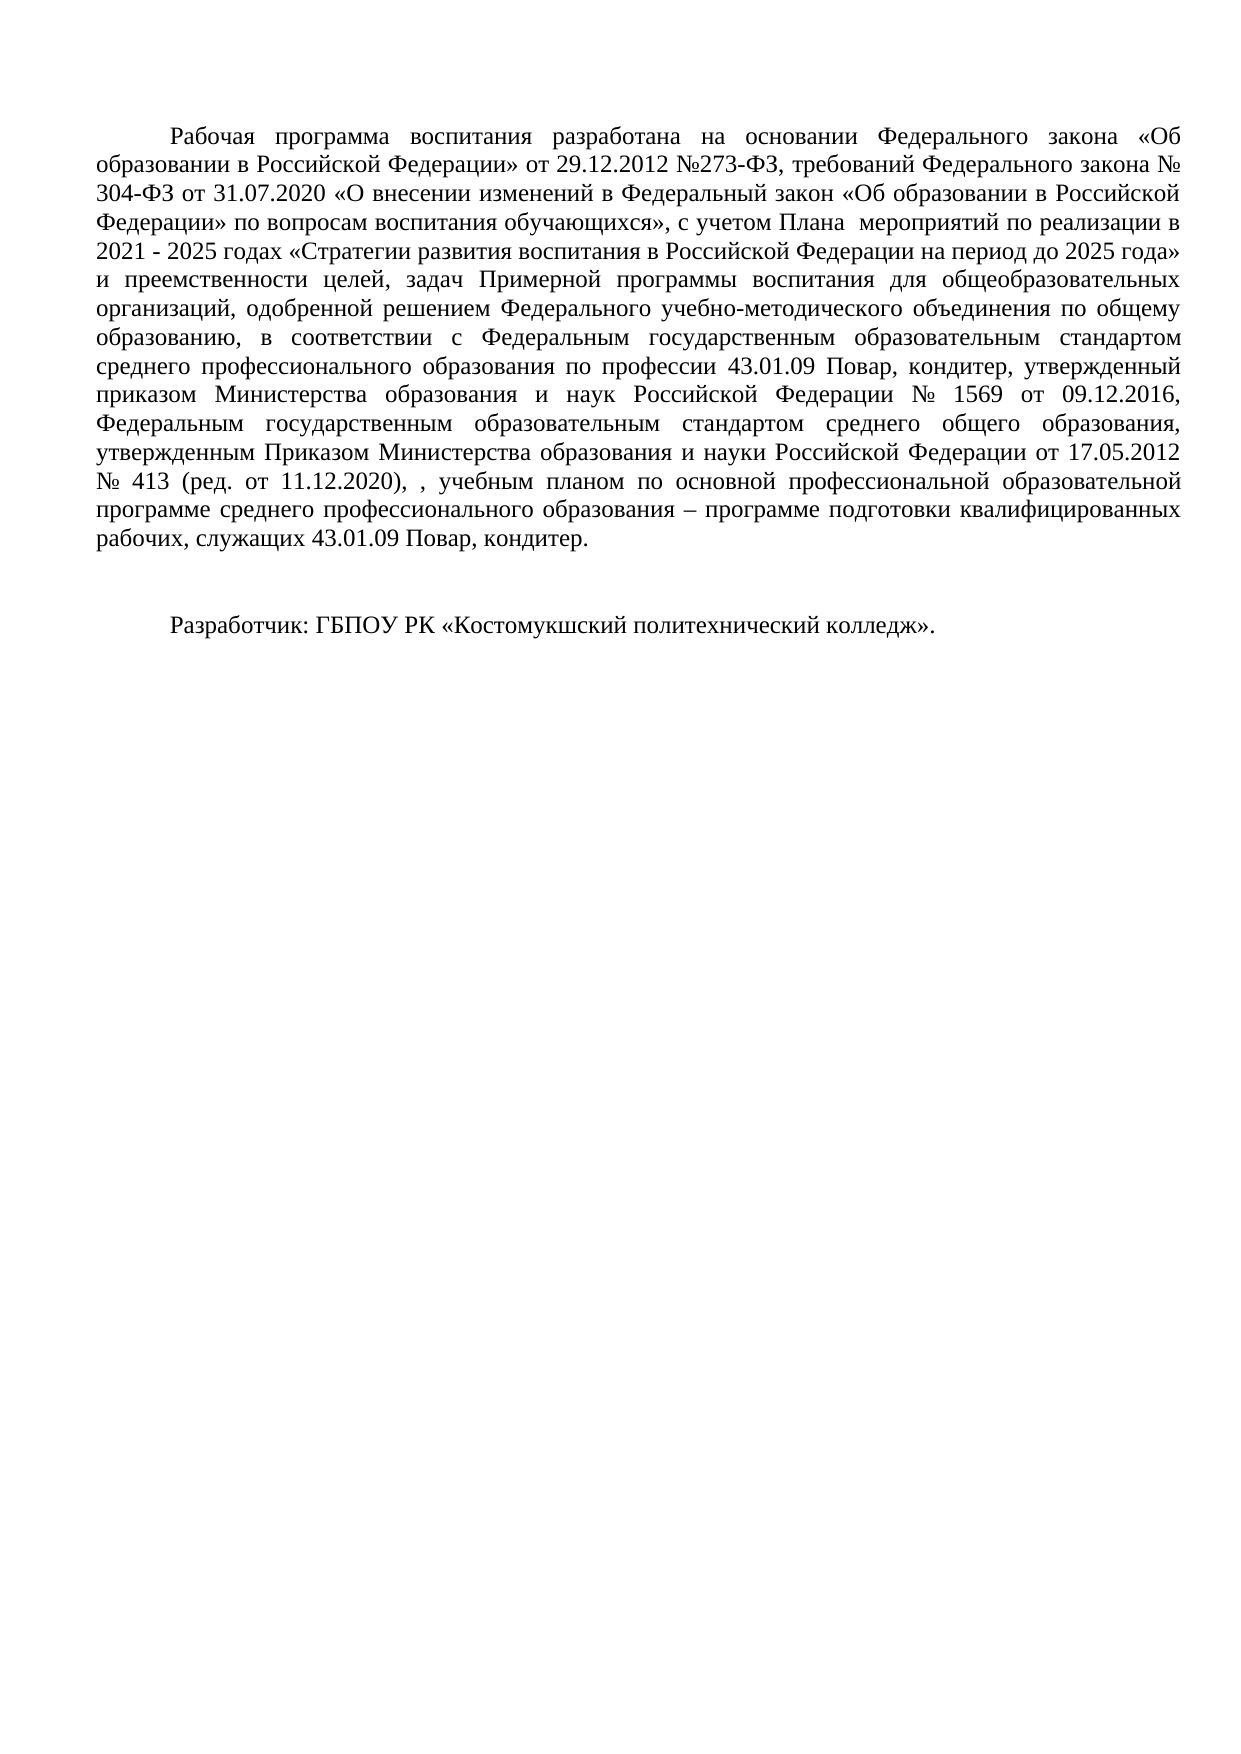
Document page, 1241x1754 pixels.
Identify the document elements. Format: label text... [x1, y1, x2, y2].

text Рабочая программа воспитания разработана на основании Федерального закона «Об образовании в Российской Федерации» от 29.12.2012 №273-ФЗ, требований Федерального закона № 304-ФЗ от 31.07.2020 «О внесении изменений в Федеральный закон «Об образовании в Российской Федерации» по вопросам воспитания обучающихся», с учетом Плана мероприятий по реализации в 2021 - 2025 годах «Стратегии развития воспитания в Российской Федерации на период до 2025 года» и преемственности целей, задач Примерной программы воспитания для общеобразовательных организаций, одобренной решением Федерального учебно-методического объединения по общему образованию, в соответствии с Федеральным государственным образовательным стандартом среднего профессионального образования по профессии 43.01.09 Повар, кондитер, утвержденный приказом Министерства образования и наук Российской Федерации № 1569 от 09.12.2016, Федеральным государственным образовательным стандартом среднего общего образования, утвержденным Приказом Министерства образования и науки Российской Федерации от 17.05.2012 № 413 (ред. от 11.12.2020), , учебным планом по основной профессиональной образовательной программе среднего профессионального образования – программе подготовки квалифицированных рабочих, служащих 43.01.09 Повар, кондитер. [96, 121, 1181, 552]
text Разработчик: ГБПОУ РК «Костомукшский политехнический колледж». [96, 611, 1132, 639]
